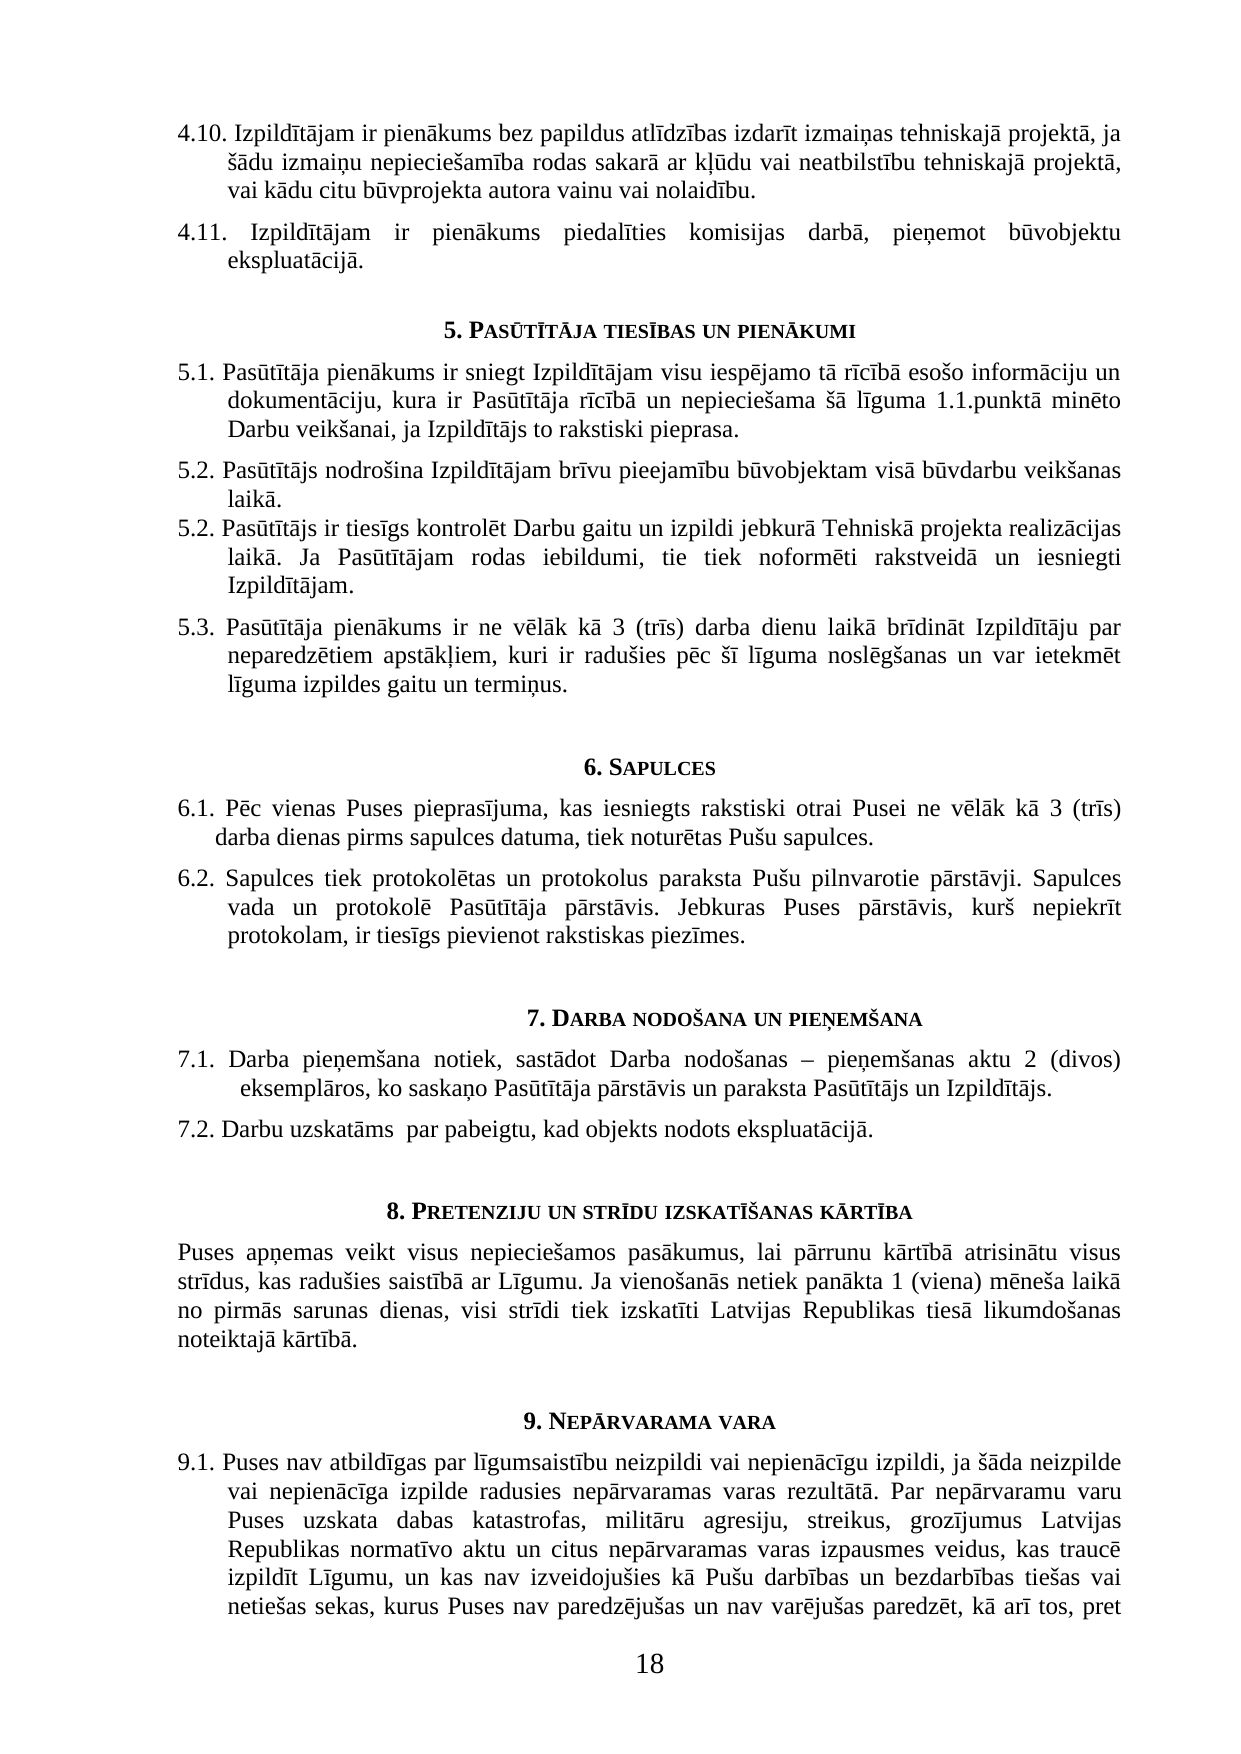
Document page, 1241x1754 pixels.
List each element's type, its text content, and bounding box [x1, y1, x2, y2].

text 6. Sapulces [177, 752, 1122, 781]
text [177, 1447, 1122, 1620]
text 5.2. Pasūtītājs ir tiesīgs kontrolēt Darbu gaitu un izpildi jebkurā Tehniskā projekta realizācijas laikā. Ja Pasūtītājam rodas iebildumi, tie tiek noformēti rakstveidā un iesniegti Izpildītājam. [177, 513, 1122, 599]
text 7.1. Darba pieņemšana notiek, sastādot Darba nodošanas – pieņemšanas aktu 2 (divos) eksemplāros, ko saskaņo Pasūtītāja pārstāvis un paraksta Pasūtītājs un Izpildītājs. [177, 1044, 1122, 1102]
text 7.2. Darbu uzskatāms par pabeigtu, kad objekts nodots ekspluatācijā. [177, 1114, 1122, 1143]
text 5.1. Pasūtītāja pienākums ir sniegt Izpildītājam visu iespējamo tā rīcībā esošo informāciju un dokumentāciju, kura ir Pasūtītāja rīcībā un nepieciešama šā līguma 1.1.punktā minēto Darbu veikšanai, ja Izpildītājs to rakstiski pieprasa. [177, 357, 1122, 443]
text 4.11. Izpildītājam ir pienākums piedalīties komisijas darbā, pieņemot būvobjektu ekspluatācijā. [177, 217, 1122, 274]
text 5.3. Pasūtītāja pienākums ir ne vēlāk kā 3 (trīs) darba dienu laikā brīdināt Izpildītāju par neparedzētiem apstākļiem, kuri ir radušies pēc šī līguma noslēgšanas un var ietekmēt līguma izpildes gaitu un termiņus. [177, 612, 1122, 698]
text 5.2. Pasūtītājs nodrošina Izpildītājam brīvu pieejamību būvobjektam visā būvdarbu veikšanas laikā. [177, 456, 1122, 513]
list 6.1. Pēc vienas Puses pieprasījuma, kas iesniegts rakstiski otrai Pusei ne vēlāk kā 3 (trīs) darba dienas pirms sapulces datuma, tiek noturētas Pušu sapulces. [177, 793, 1122, 851]
text 9. Nepārvarama vara [177, 1406, 1122, 1435]
text 4.10. Izpildītājam ir pienākums bez papildus atlīdzības izdarīt izmaiņas tehniskajā projektā, ja šādu izmaiņu nepieciešamība rodas sakarā ar kļūdu vai neatbilstību tehniskajā projektā, vai kādu citu būvprojekta autora vainu vai nolaidību. [177, 118, 1122, 204]
text 8. Pretenziju un strīdu izskatīšanas kārtība [177, 1196, 1122, 1225]
text Puses apņemas veikt visus nepieciešamos pasākumus, lai pārrunu kārtībā atrisinātu visus strīdus, kas radušies saistībā ar Līgumu. Ja vienošanās netiek panākta 1 (viena) mēneša laikā no pirmās sarunas dienas, visi strīdi tiek izskatīti Latvijas Republikas tiesā likumdošanas noteiktajā kārtībā. [177, 1237, 1122, 1352]
text 5. Pasūtītāja tiesības un pienākumi [177, 316, 1122, 344]
list 6.2. Sapulces tiek protokolētas un protokolus paraksta Pušu pilnvarotie pārstāvji. Sapulces vada un protokolē Pasūtītāja pārstāvis. Jebkuras Puses pārstāvis, kurš nepiekrīt protokolam, ir tiesīgs pievienot rakstiskas piezīmes. [177, 863, 1122, 949]
text 7. Darba nodošana un pieņemšana [215, 1003, 1122, 1032]
